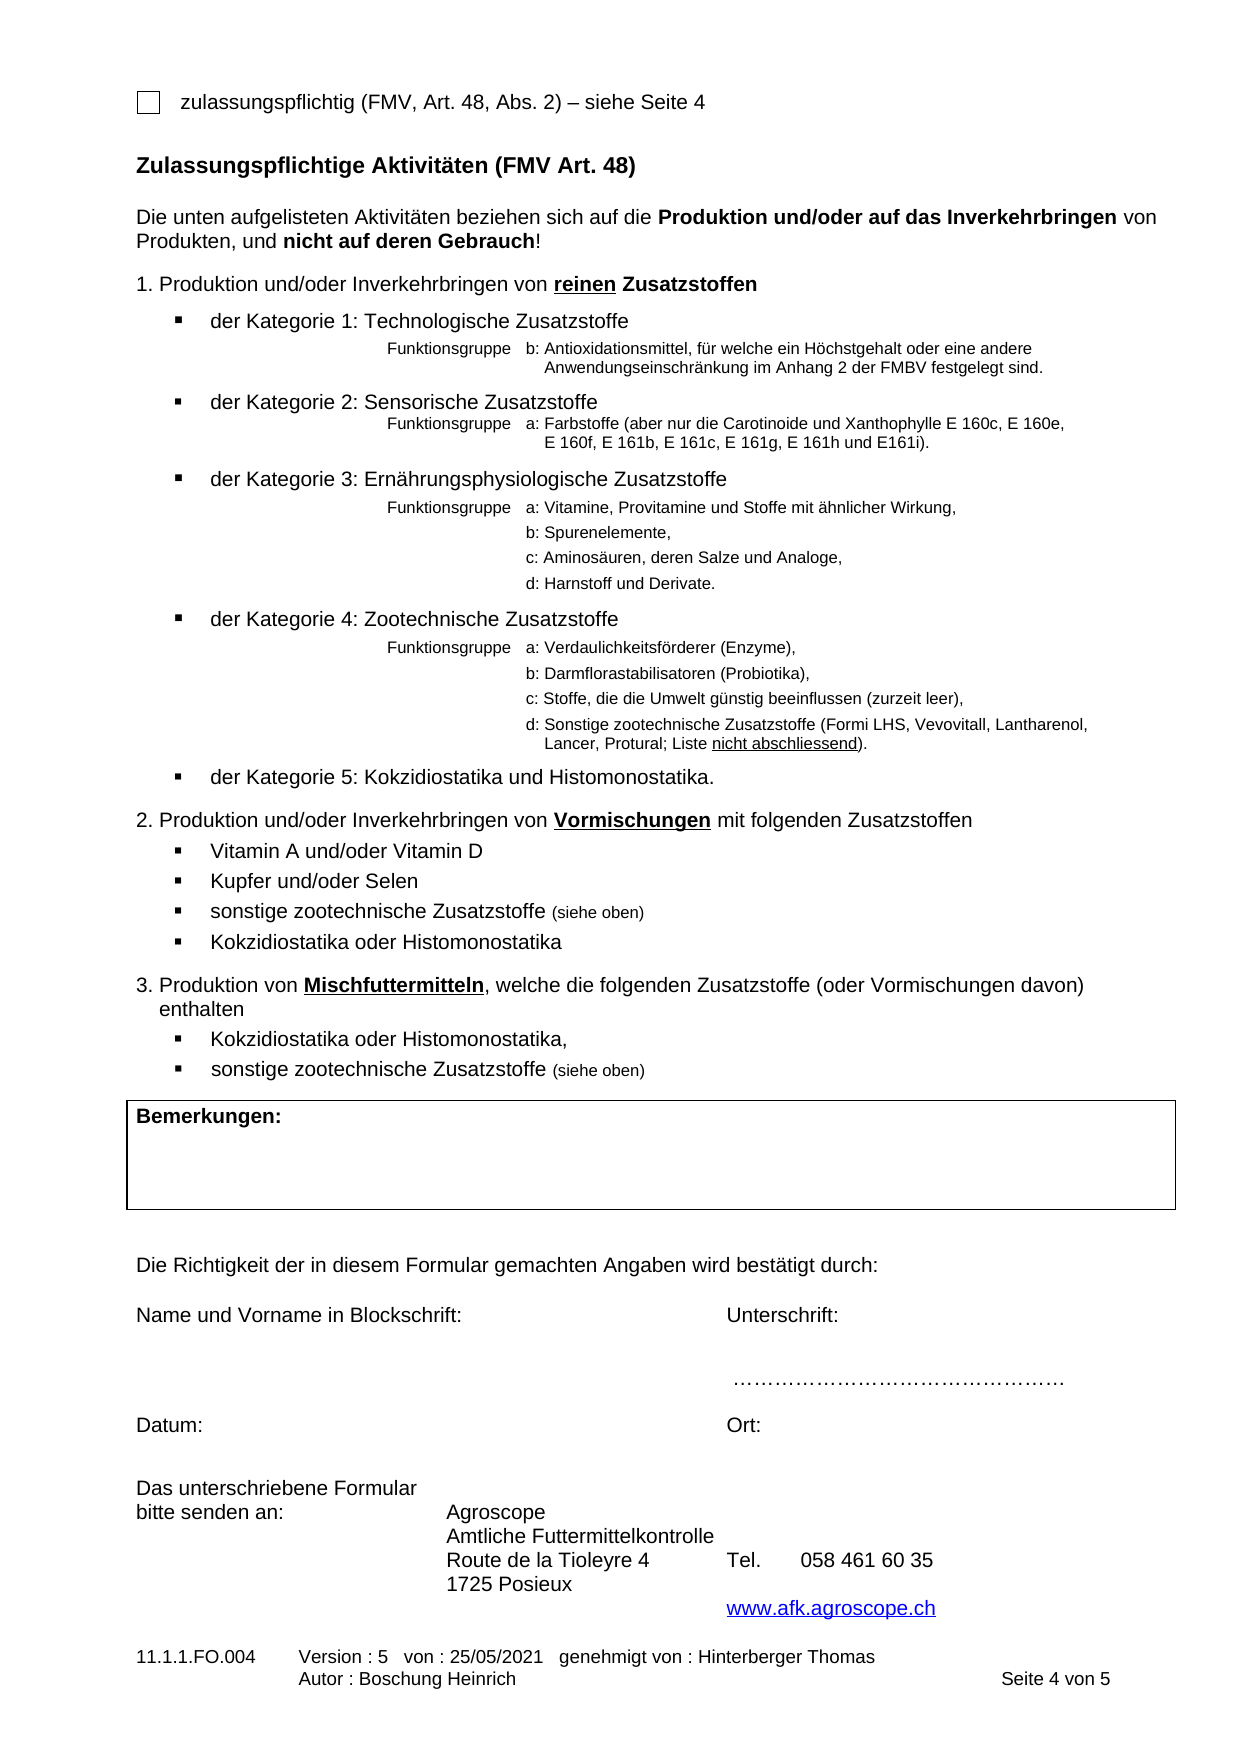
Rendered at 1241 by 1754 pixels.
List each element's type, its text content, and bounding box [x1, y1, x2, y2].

text c: Stoffe, die die Umwelt günstig beeinflussen (zurzeit leer), [210, 689, 1167, 708]
text d: Harnstoff und Derivate. [210, 574, 1167, 593]
list der Kategorie 4: Zootechnische Zusatzstoffe [173, 605, 1167, 632]
text Das unterschriebene Formular [136, 1476, 1167, 1499]
text bitte senden an: Agroscope [136, 1499, 1167, 1523]
text Funktionsgruppe a: Verdaulichkeitsförderer (Enzyme), [210, 638, 1167, 657]
text 3. Produktion von Mischfuttermitteln, welche die folgenden Zusatzstoffe (oder Vormischungen davon) enthalten [136, 973, 1167, 1021]
list sonstige zootechnische Zusatzstoffe (siehe oben) [173, 1057, 1167, 1081]
text 1725 Posieux [136, 1571, 1167, 1595]
list sonstige zootechnische Zusatzstoffe (siehe oben) [173, 899, 1167, 923]
text www.afk.agroscope.ch [136, 1595, 1167, 1619]
text Anwendungseinschränkung im Anhang 2 der FMBV festgelegt sind. [210, 358, 1167, 377]
list Kupfer und/oder Selen [173, 869, 1167, 893]
text c: Aminosäuren, deren Salze und Analoge, [210, 548, 1167, 567]
list Vitamin A und/oder Vitamin D [173, 838, 1167, 863]
text E 160f, E 161b, E 161c, E 161g, E 161h und E161i). [211, 433, 1167, 452]
text zulassungspflichtig (FMV, Art. 48, Abs. 2) – siehe Seite 4 [136, 90, 1167, 114]
text Die Richtigkeit der in diesem Formular gemachten Angaben wird bestätigt durch: [136, 1253, 1167, 1303]
text Route de la Tioleyre 4 Tel. 058 461 60 35 [136, 1547, 1167, 1571]
text Zulassungspflichtige Aktivitäten (FMV Art. 48) [136, 152, 1167, 178]
text Amtliche Futtermittelkontrolle [136, 1523, 1167, 1547]
text Die unten aufgelisteten Aktivitäten beziehen sich auf die Produktion und/oder auf das Inverkehrbringen von Produkten, und nicht auf deren Gebrauch! [136, 205, 1167, 253]
list der Kategorie 3: Ernährungsphysiologische Zusatzstoffe [173, 465, 1167, 491]
list der Kategorie 2: Sensorische Zusatzstoffe [173, 390, 1167, 414]
text Datum: Ort: [136, 1413, 1167, 1437]
list der Kategorie 1: Technologische Zusatzstoffe [173, 308, 1167, 333]
text Name und Vorname in Blockschrift: Unterschrift: [136, 1303, 1167, 1327]
text Funktionsgruppe b: Antioxidationsmittel, für welche ein Höchstgehalt oder eine andere [210, 339, 1167, 358]
text ………………………………………… [136, 1365, 1167, 1389]
list Kokzidiostatika oder Histomonostatika [173, 929, 1167, 953]
list Kokzidiostatika oder Histomonostatika, [173, 1027, 1167, 1051]
text Funktionsgruppe a: Farbstoffe (aber nur die Carotinoide und Xanthophylle E 160c, E 160e, [211, 414, 1167, 433]
text 2. Produktion und/oder Inverkehrbringen von Vormischungen mit folgenden Zusatzstoffen [136, 808, 1167, 832]
text b: Spurenelemente, [210, 523, 1167, 542]
list der Kategorie 5: Kokzidiostatika und Histomonostatika. [173, 765, 1167, 789]
text d: Sonstige zootechnische Zusatzstoffe (Formi LHS, Vevovitall, Lantharenol, Lancer, Protural; Liste nicht abschliessend). [210, 714, 1167, 753]
text Bemerkungen: [128, 1101, 1175, 1127]
text 1. Produktion und/oder Inverkehrbringen von reinen Zusatzstoffen [136, 272, 1167, 296]
text b: Darmflorastabilisatoren (Probiotika), [210, 663, 1167, 683]
text Funktionsgruppe a: Vitamine, Provitamine und Stoffe mit ähnlicher Wirkung, [210, 497, 1167, 517]
